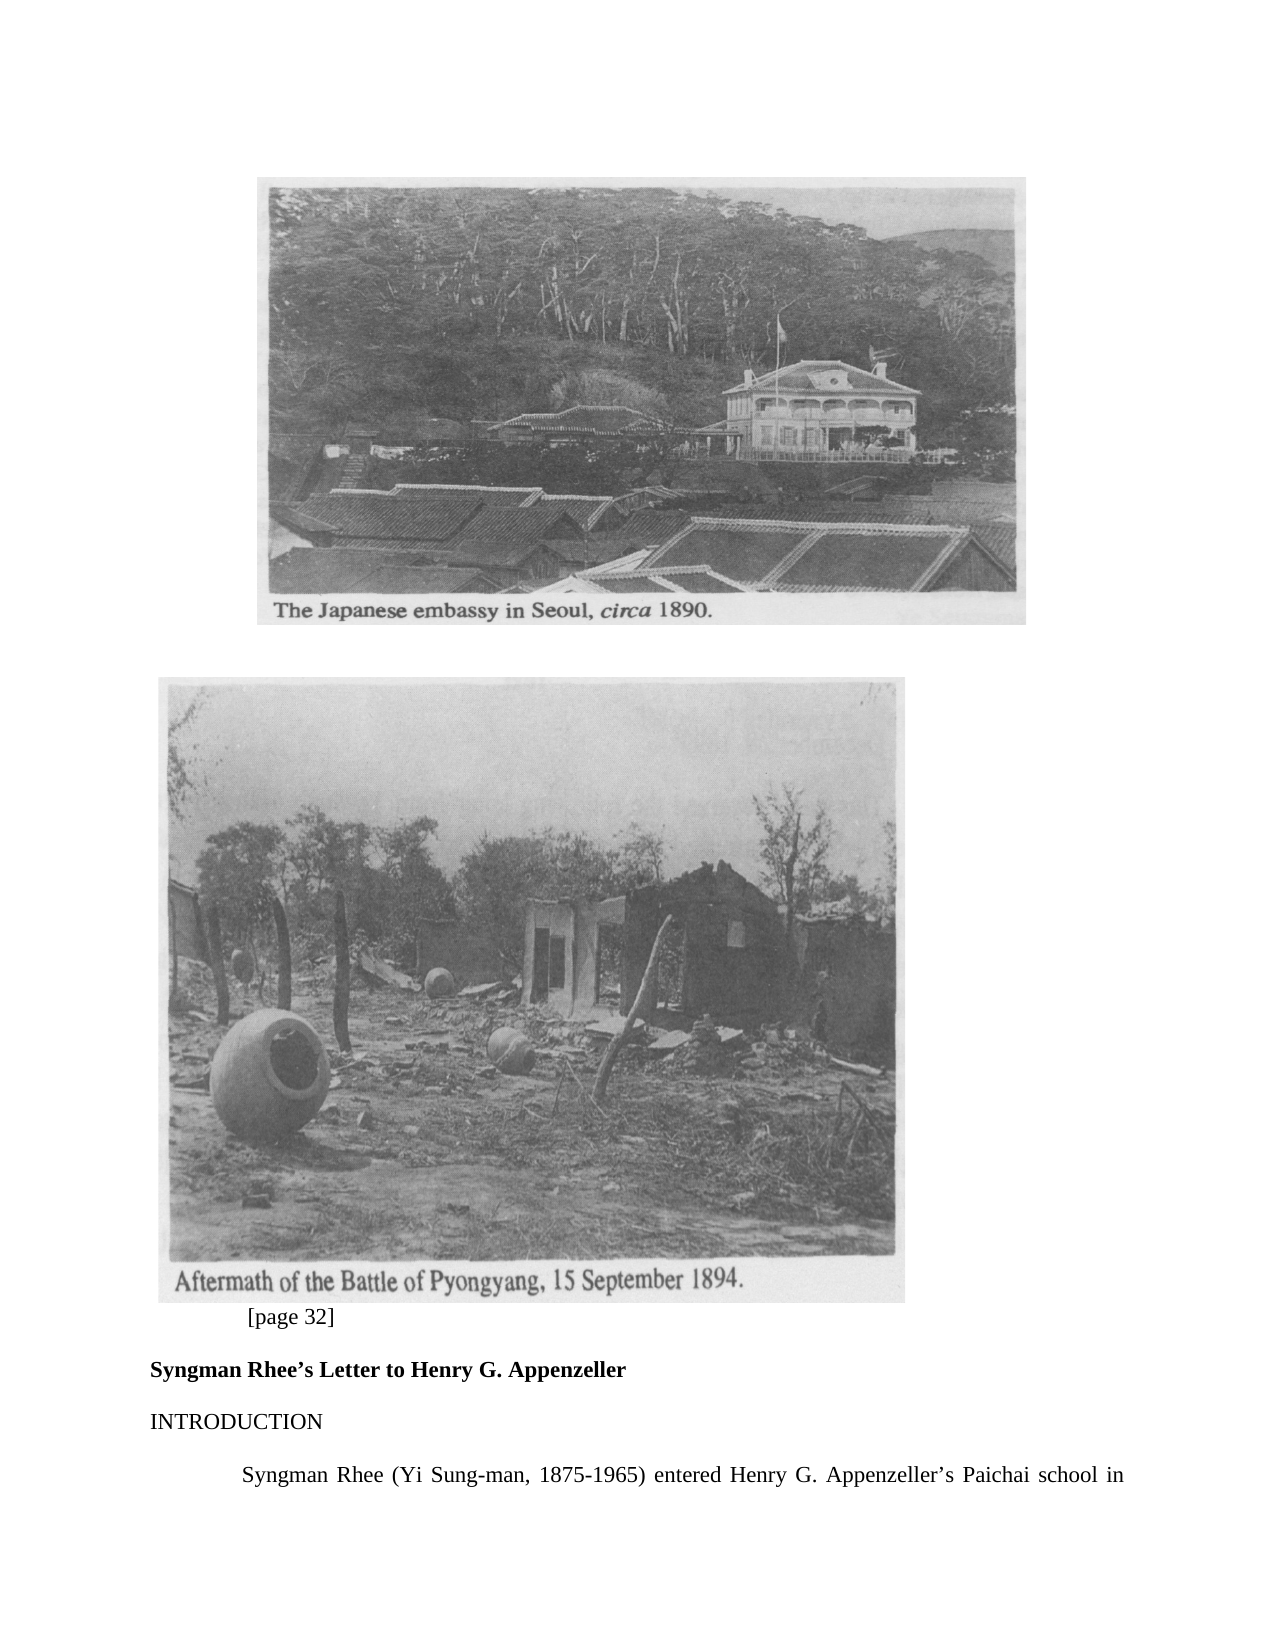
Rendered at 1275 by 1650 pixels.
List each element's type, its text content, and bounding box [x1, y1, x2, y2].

picture [158, 677, 906, 1303]
text Syngman Rhee’s Letter to Henry G. Appenzeller [150, 1356, 1125, 1382]
picture [257, 177, 1027, 625]
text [150, 1461, 1125, 1487]
text [page 32] [150, 1303, 1125, 1329]
text INTRODUCTION [150, 1408, 1125, 1435]
